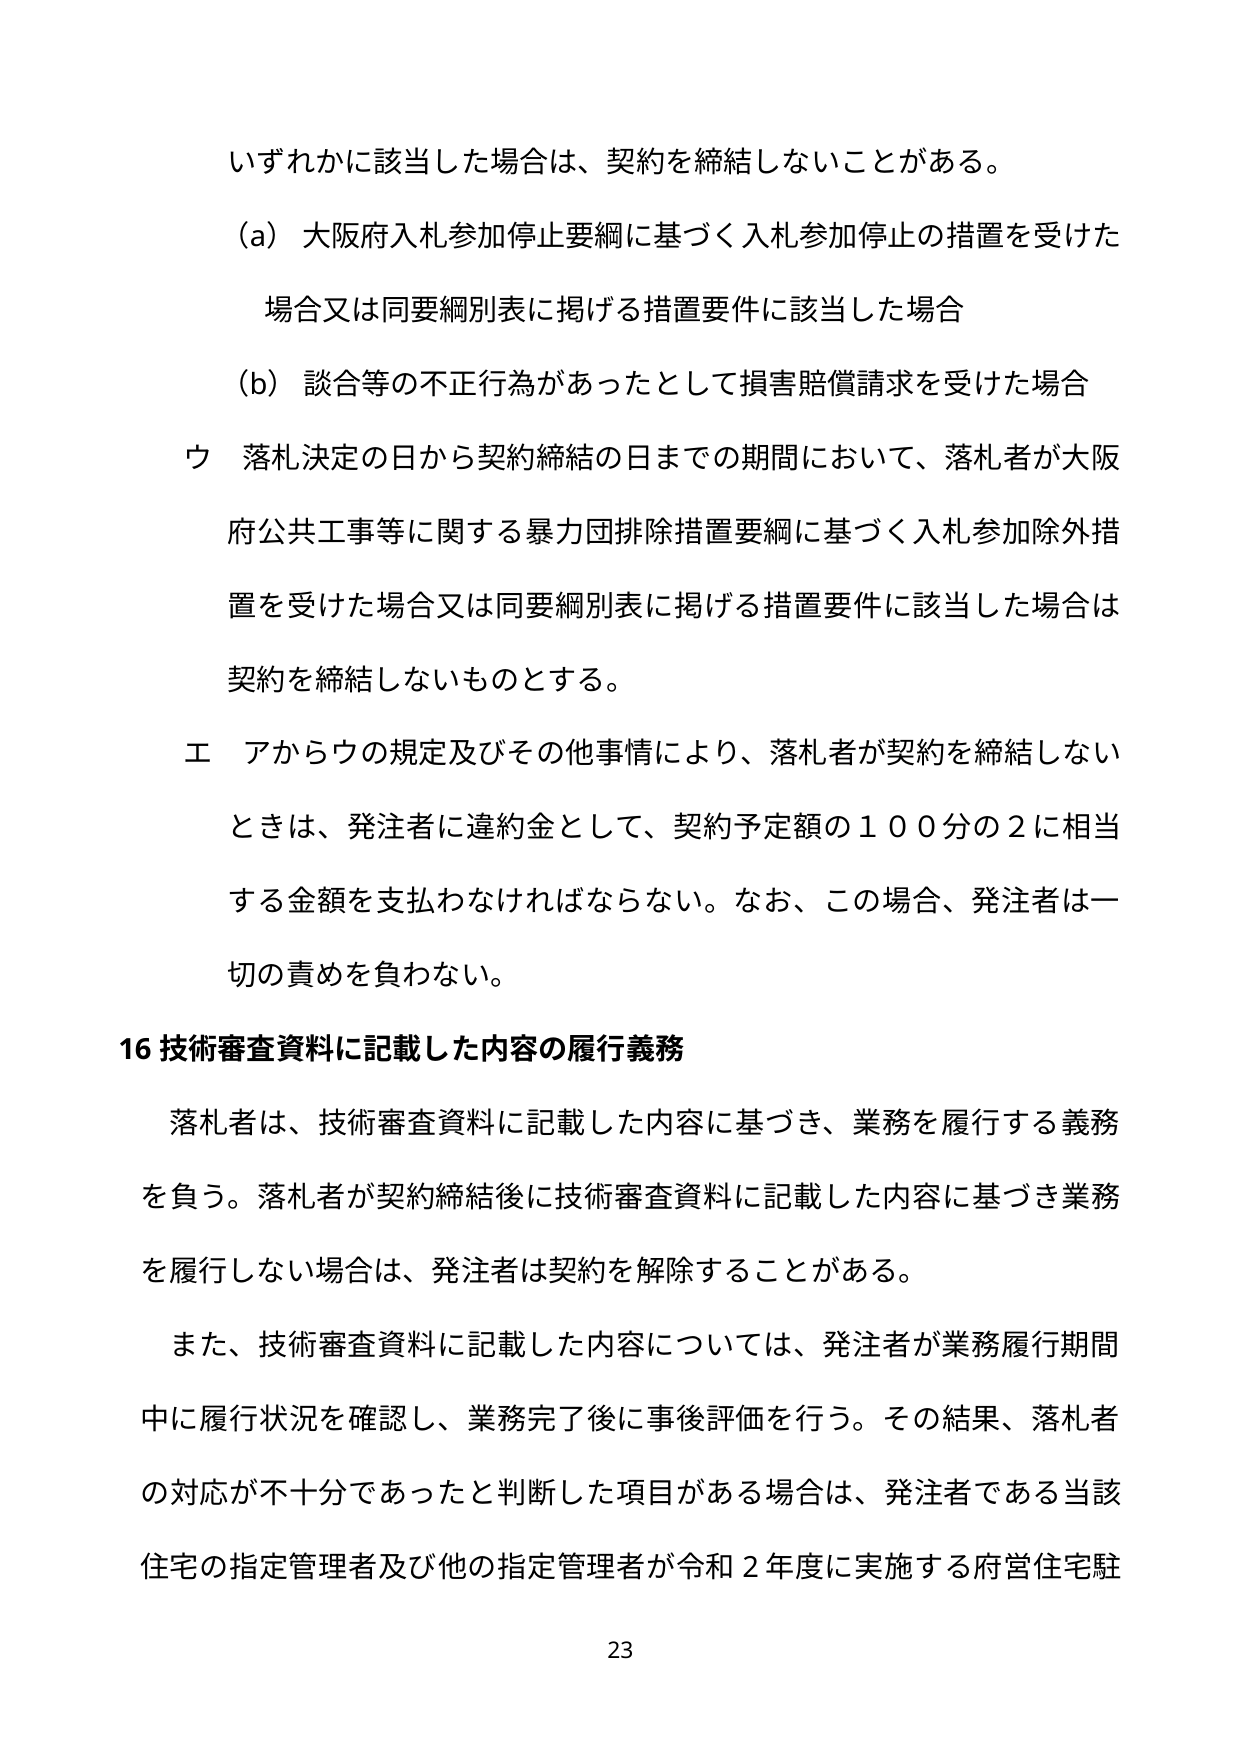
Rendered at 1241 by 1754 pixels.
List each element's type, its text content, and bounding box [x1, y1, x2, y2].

text （b） 談合等の不正行為があったとして損害賠償請求を受けた場合 [118, 344, 1122, 418]
text ウ 落札決定の日から契約締結の日までの期間において、落札者が大阪府公共工事等に関する暴力団排除措置要綱に基づく入札参加除外措置を受けた場合又は同要綱別表に掲げる措置要件に該当した場合は、契約を締結しないものとする。 [184, 418, 1122, 714]
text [140, 1306, 1122, 1602]
text エ アからウの規定及びその他事情により、落札者が契約を締結しないときは、発注者に違約金として、契約予定額の１００分の２に相当する金額を支払わなければならない。なお、この場合、発注者は一切の責めを負わない。 [184, 714, 1122, 1010]
text 落札者は、技術審査資料に記載した内容に基づき、業務を履行する義務を負う。落札者が契約締結後に技術審査資料に記載した内容に基づき業務を履行しない場合は、発注者は契約を解除することがある。 [140, 1084, 1122, 1306]
text 16 技術審査資料に記載した内容の履行義務 [118, 1010, 1122, 1084]
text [184, 123, 1122, 197]
text （a） 大阪府入札参加停止要綱に基づく入札参加停止の措置を受けた場合又は同要綱別表に掲げる措置要件に該当した場合 [220, 197, 1122, 344]
